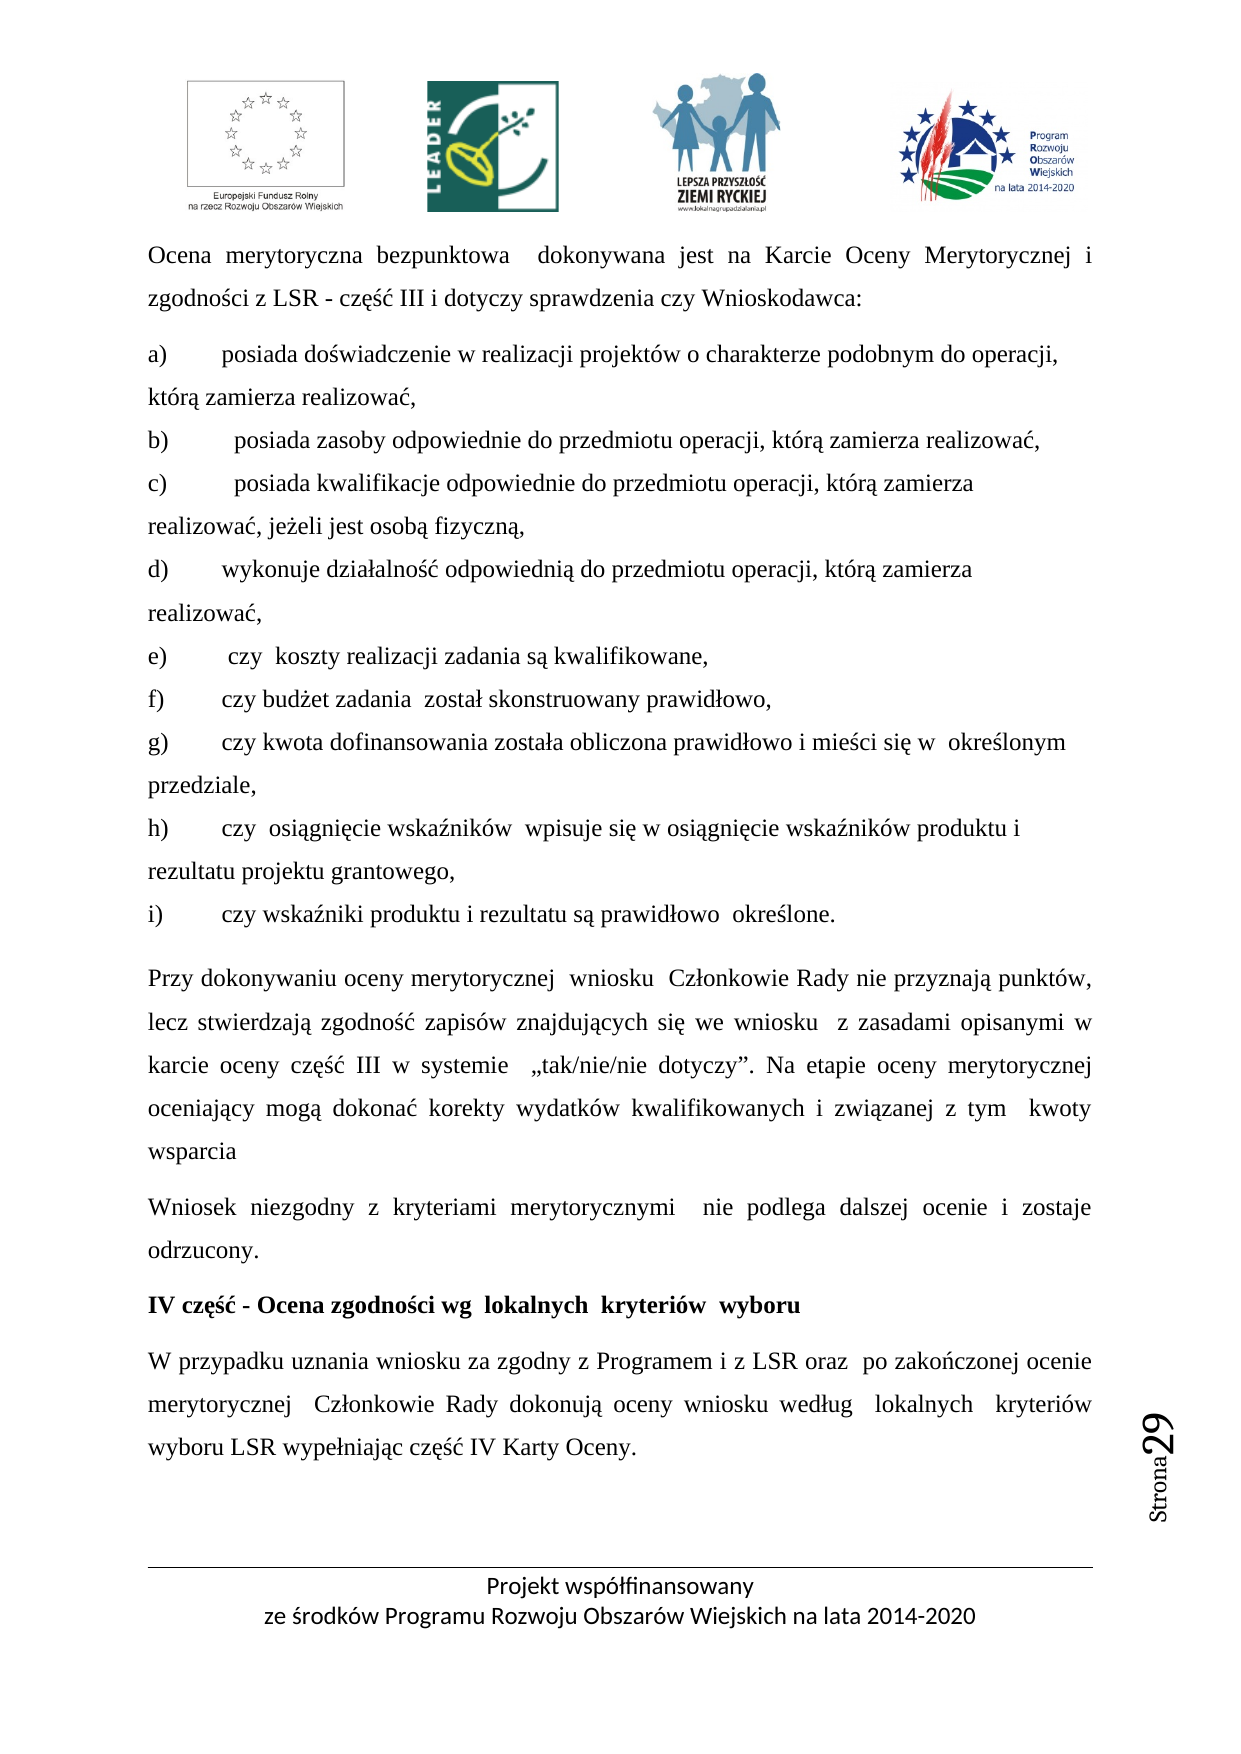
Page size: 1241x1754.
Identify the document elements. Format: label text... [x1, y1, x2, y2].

list posiada zasoby odpowiednie do przedmiotu operacji, którą zamierza realizować, [148, 425, 1093, 454]
picture [185, 79, 347, 212]
text Ocena merytoryczna bezpunktowa dokonywana jest na Karcie Oceny Merytorycznej i zgodności z LSR - część III i dotyczy sprawdzenia czy Wnioskodawca: [148, 240, 1093, 312]
text W przypadku uznania wniosku za zgodny z Programem i z LSR oraz po zakończonej ocenie merytorycznej Członkowie Rady dokonują oceny wniosku według lokalnych kryteriów wyboru LSR wypełniając część IV Karty Oceny. [148, 1346, 1093, 1461]
list czy kwota dofinansowania została obliczona prawidłowo i mieści się w określonym przedziale, [148, 727, 1093, 799]
text Wniosek niezgodny z kryteriami merytorycznymi nie podlega dalszej ocenie i zostaje odrzucony. [148, 1192, 1093, 1263]
list wykonuje działalność odpowiednią do przedmiotu operacji, którą zamierza realizować, [148, 554, 1093, 626]
picture [652, 73, 781, 212]
text IV część - Ocena zgodności wg lokalnych kryteriów wyboru [148, 1290, 1093, 1319]
list czy koszty realizacji zadania są kwalifikowane, [148, 641, 1093, 669]
text Przy dokonywaniu oceny merytorycznej wniosku Członkowie Rady nie przyznają punktów, lecz stwierdzają zgodność zapisów znajdujących się we wniosku z zasadami opisanymi w karcie oceny część III w systemie „tak/nie/nie dotyczy”. Na etapie oceny merytorycznej oceniający mogą dokonać korekty wydatków kwalifikowanych i związanej z tym kwoty wsparcia [148, 963, 1093, 1165]
list posiada kwalifikacje odpowiednie do przedmiotu operacji, którą zamierza realizować, jeżeli jest osobą fizyczną, [148, 468, 1093, 540]
list czy osiągnięcie wskaźników wpisuje się w osiągnięcie wskaźników produktu i rezultatu projektu grantowego, [148, 813, 1093, 885]
picture [890, 82, 1088, 212]
list czy wskaźniki produktu i rezultatu są prawidłowo określone. [148, 899, 1093, 928]
list posiada doświadczenie w realizacji projektów o charakterze podobnym do operacji, którą zamierza realizować, [148, 339, 1093, 411]
list czy budżet zadania został skonstruowany prawidłowo, [148, 684, 1093, 713]
